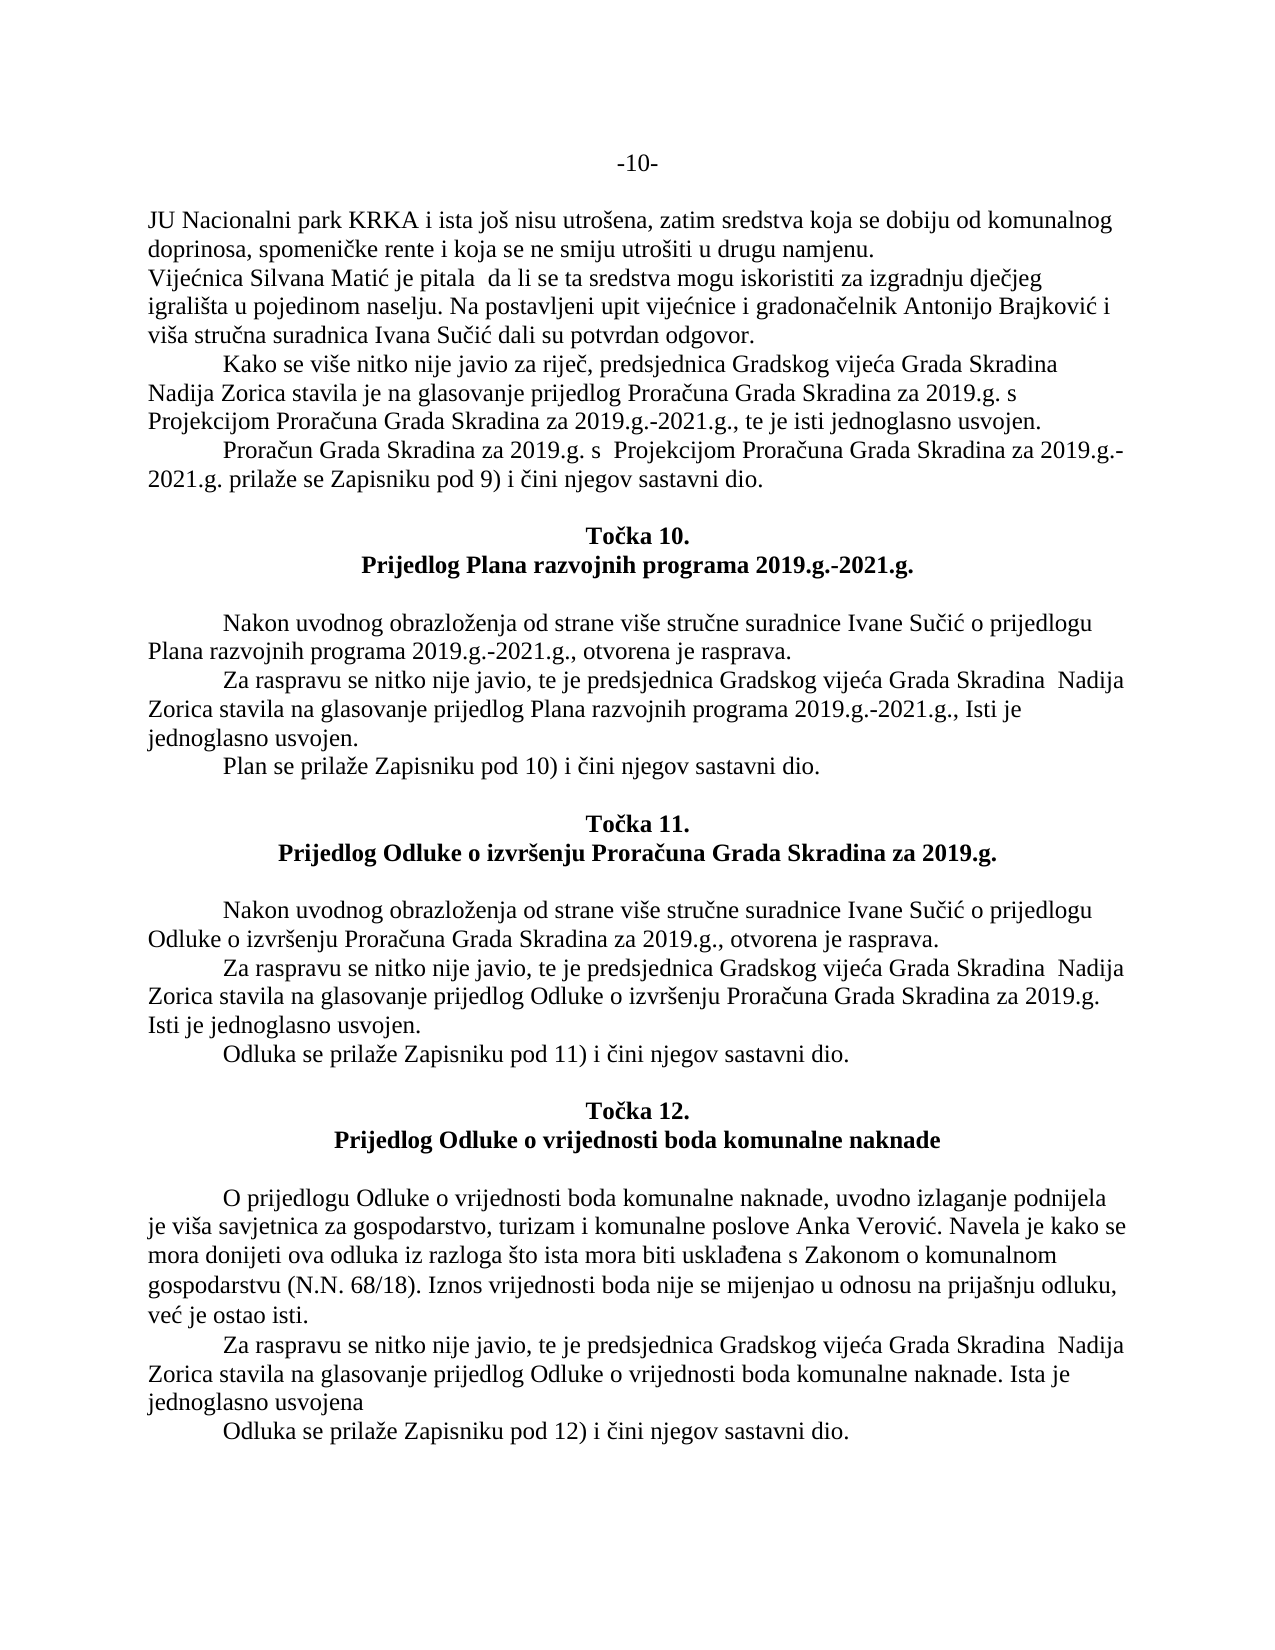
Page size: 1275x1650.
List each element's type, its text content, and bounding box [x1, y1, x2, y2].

text -10- [148, 148, 1127, 176]
text Točka 11. [148, 809, 1127, 838]
text Proračun Grada Skradina za 2019.g. s Projekcijom Proračuna Grada Skradina za 2019.g.-2021.g. prilaže se Zapisniku pod 9) i čini njegov sastavni dio. [148, 435, 1127, 493]
text Prijedlog Odluke o vrijednosti boda komunalne naknade [148, 1125, 1127, 1154]
text Odluka se prilaže Zapisniku pod 11) i čini njegov sastavni dio. [148, 1039, 1127, 1068]
text Nakon uvodnog obrazloženja od strane više stručne suradnice Ivane Sučić o prijedlogu Odluke o izvršenju Proračuna Grada Skradina za 2019.g., otvorena je rasprava. [148, 895, 1127, 953]
text Odluka se prilaže Zapisniku pod 12) i čini njegov sastavni dio. [148, 1416, 1127, 1445]
text Nakon uvodnog obrazloženja od strane više stručne suradnice Ivane Sučić o prijedlogu Plana razvojnih programa 2019.g.-2021.g., otvorena je rasprava. [148, 608, 1127, 665]
text O prijedlogu Odluke o vrijednosti boda komunalne naknade, uvodno izlaganje podnijela je viša savjetnica za gospodarstvo, turizam i komunalne poslove Anka Verović. Navela je kako se mora donijeti ova odluka iz razloga što ista mora biti usklađena s Zakonom o komunalnom gospodarstvu (N.N. 68/18). Iznos vrijednosti boda nije se mijenjao u odnosu na prijašnju odluku, već je ostao isti. [148, 1183, 1127, 1330]
text Prijedlog Odluke o izvršenju Proračuna Grada Skradina za 2019.g. [148, 838, 1127, 866]
text Kako se više nitko nije javio za riječ, predsjednica Gradskog vijeća Grada Skradina Nadija Zorica stavila je na glasovanje prijedlog Proračuna Grada Skradina za 2019.g. s Projekcijom Proračuna Grada Skradina za 2019.g.-2021.g., te je isti jednoglasno usvojen. [148, 349, 1127, 435]
text Točka 12. [148, 1096, 1127, 1125]
text Vijećnica Silvana Matić je pitala da li se ta sredstva mogu iskoristiti za izgradnju dječjeg igrališta u pojedinom naselju. Na postavljeni upit vijećnice i gradonačelnik Antonijo Brajković i viša stručna suradnica Ivana Sučić dali su potvrdan odgovor. [148, 263, 1127, 349]
text Plan se prilaže Zapisniku pod 10) i čini njegov sastavni dio. [148, 751, 1127, 780]
text Za raspravu se nitko nije javio, te je predsjednica Gradskog vijeća Grada Skradina Nadija Zorica stavila na glasovanje prijedlog Odluke o vrijednosti boda komunalne naknade. Ista je jednoglasno usvojena [148, 1330, 1127, 1416]
text Prijedlog Plana razvojnih programa 2019.g.-2021.g. [148, 550, 1127, 579]
text Točka 10. [148, 521, 1127, 550]
text JU Nacionalni park KRKA i ista još nisu utrošena, zatim sredstva koja se dobiju od komunalnog doprinosa, spomeničke rente i koja se ne smiju utrošiti u drugu namjenu. [148, 205, 1127, 263]
text Za raspravu se nitko nije javio, te je predsjednica Gradskog vijeća Grada Skradina Nadija Zorica stavila na glasovanje prijedlog Plana razvojnih programa 2019.g.-2021.g., Isti je jednoglasno usvojen. [148, 665, 1127, 751]
text Za raspravu se nitko nije javio, te je predsjednica Gradskog vijeća Grada Skradina Nadija Zorica stavila na glasovanje prijedlog Odluke o izvršenju Proračuna Grada Skradina za 2019.g. Isti je jednoglasno usvojen. [148, 953, 1127, 1039]
